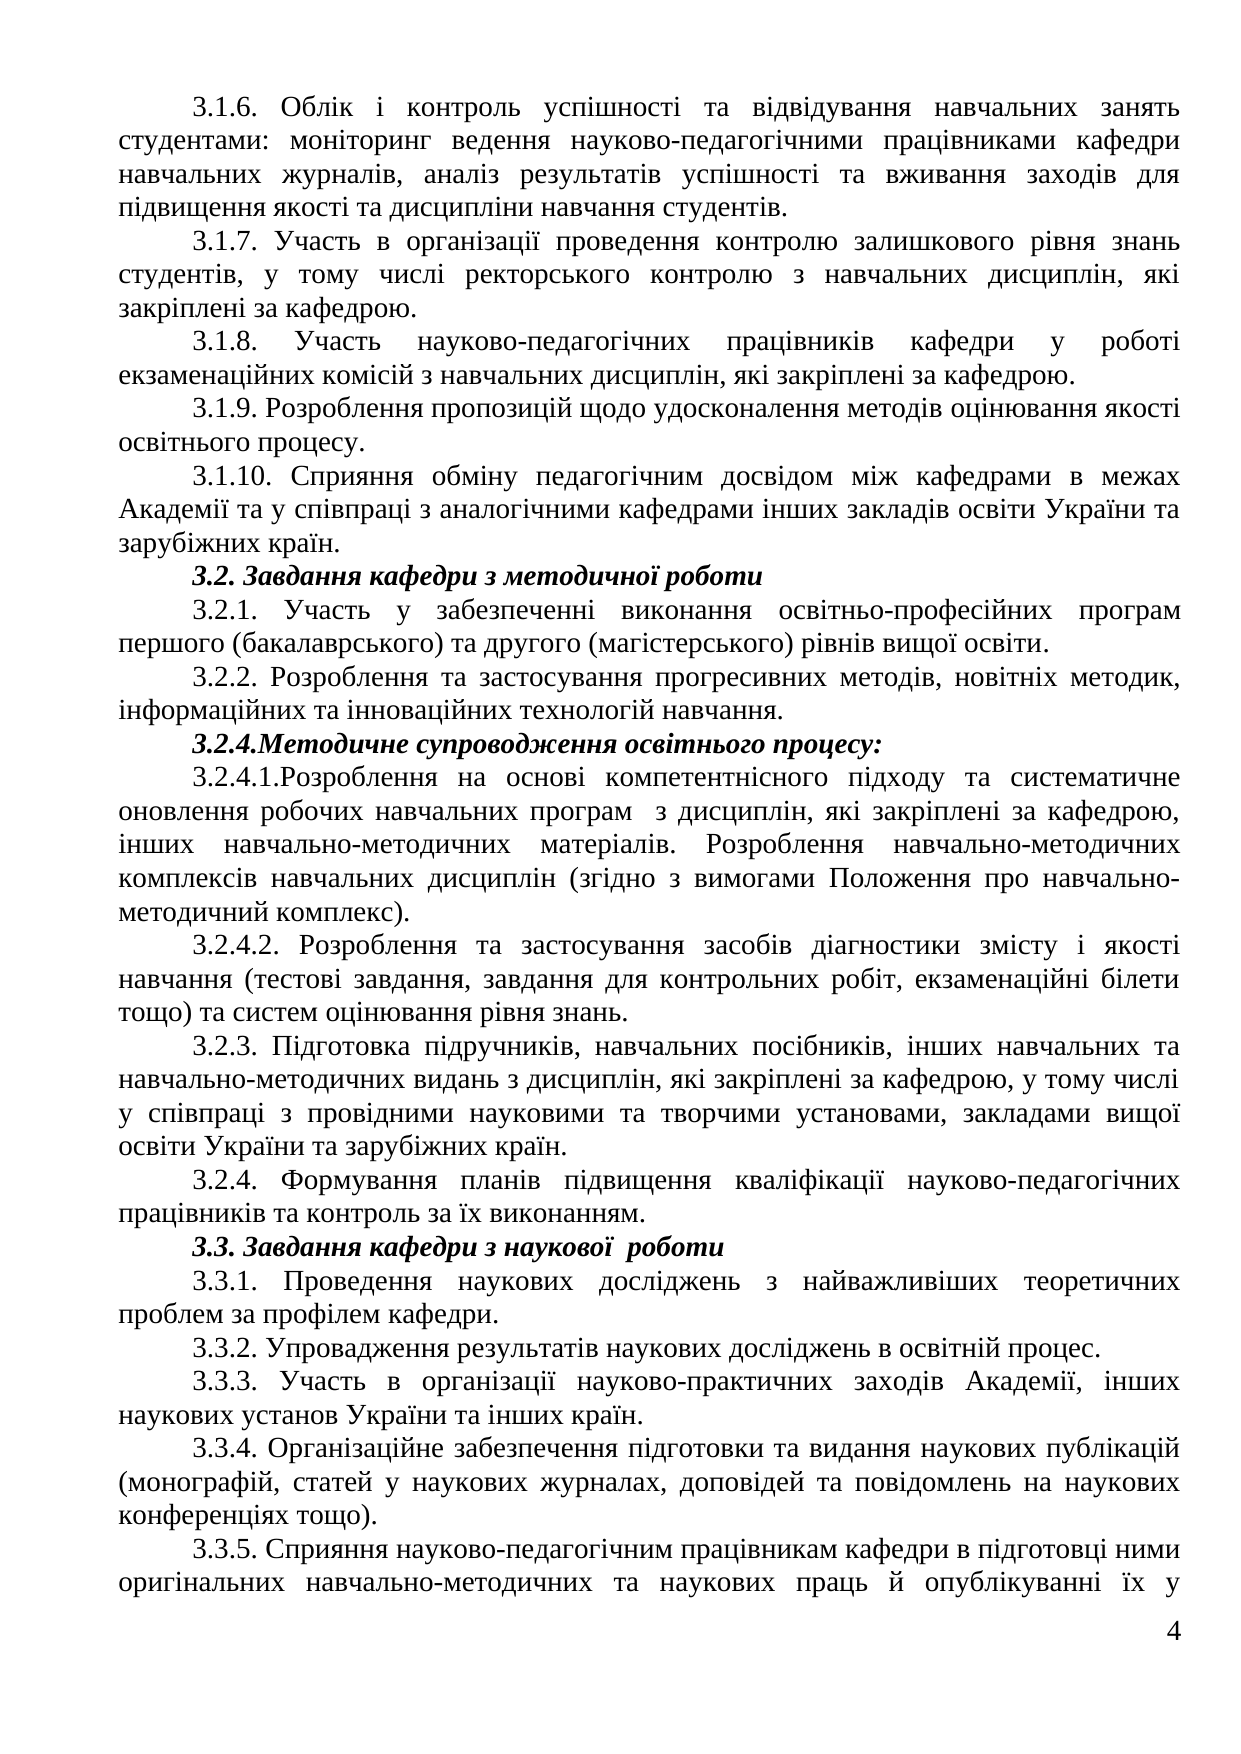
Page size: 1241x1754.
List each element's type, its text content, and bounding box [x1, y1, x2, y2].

text 3.2.4. Формування планів підвищення кваліфікації науково-педагогічних працівників та контроль за їх виконанням. [118, 1162, 1181, 1229]
text 3.2. Завдання кафедри з методичної роботи [118, 558, 1181, 592]
text 3.3.4. Організаційне забезпечення підготовки та видання наукових публікацій (монографій, статей у наукових журналах, доповідей та повідомлень на наукових конференціях тощо). [118, 1430, 1181, 1531]
text 3.2.4.1.Розроблення на основі компетентнісного підходу та систематичне оновлення робочих навчальних програм з дисциплін, які закріплені за кафедрою, інших навчально-методичних матеріалів. Розроблення навчально-методичних комплексів навчальних дисциплін (згідно з вимогами Положення про навчально-методичний комплекс). [118, 759, 1181, 927]
text 3.2.4.2. Розроблення та застосування засобів діагностики змісту і якості навчання (тестові завдання, завдання для контрольних робіт, екзаменаційні білети тощо) та систем оцінювання рівня знань. [118, 927, 1181, 1028]
text 3.2.2. Розроблення та застосування прогресивних методів, новітніх методик, інформаційних та інноваційних технологій навчання. [118, 659, 1181, 726]
text 3.3.3. Участь в організації науково-практичних заходів Академії, інших наукових установ України та інших країн. [118, 1363, 1181, 1430]
text 3.2.4.Методичне супроводження освітнього процесу: [118, 726, 1181, 759]
text 3.1.9. Розроблення пропозицій щодо удосконалення методів оцінювання якості освітнього процесу. [118, 391, 1181, 458]
text 3.3.2. Упровадження результатів наукових досліджень в освітній процес. [118, 1330, 1181, 1363]
text 3.2.1. Участь у забезпеченні виконання освітньо-професійних програм першого (бакалаврського) та другого (магістерського) рівнів вищої освіти. [118, 592, 1181, 659]
text 3.1.7. Участь в організації проведення контролю залишкового рівня знань студентів, у тому числі ректорського контролю з навчальних дисциплін, які закріплені за кафедрою. [118, 223, 1181, 323]
text 3.2.3. Підготовка підручників, навчальних посібників, інших навчальних та навчально-методичних видань з дисциплін, які закріплені за кафедрою, у тому числі у співпраці з провідними науковими та творчими установами, закладами вищої освіти України та зарубіжних країн. [118, 1028, 1181, 1162]
text 3.3. Завдання кафедри з наукової роботи [118, 1229, 1181, 1263]
text 3.1.8. Участь науково-педагогічних працівників кафедри у роботі екзаменаційних комісій з навчальних дисциплін, які закріплені за кафедрою. [118, 323, 1181, 391]
text 3.1.6. Облік і контроль успішності та відвідування навчальних занять студентами: моніторинг ведення науково-педагогічними працівниками кафедри навчальних журналів, аналіз результатів успішності та вживання заходів для підвищення якості та дисципліни навчання студентів. [118, 89, 1181, 223]
text 3.3.1. Проведення наукових досліджень з найважливіших теоретичних проблем за профілем кафедри. [118, 1263, 1181, 1330]
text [118, 1531, 1181, 1598]
text 3.1.10. Сприяння обміну педагогічним досвідом між кафедрами в межах Академії та у співпраці з аналогічними кафедрами інших закладів освіти України та зарубіжних країн. [118, 458, 1181, 558]
